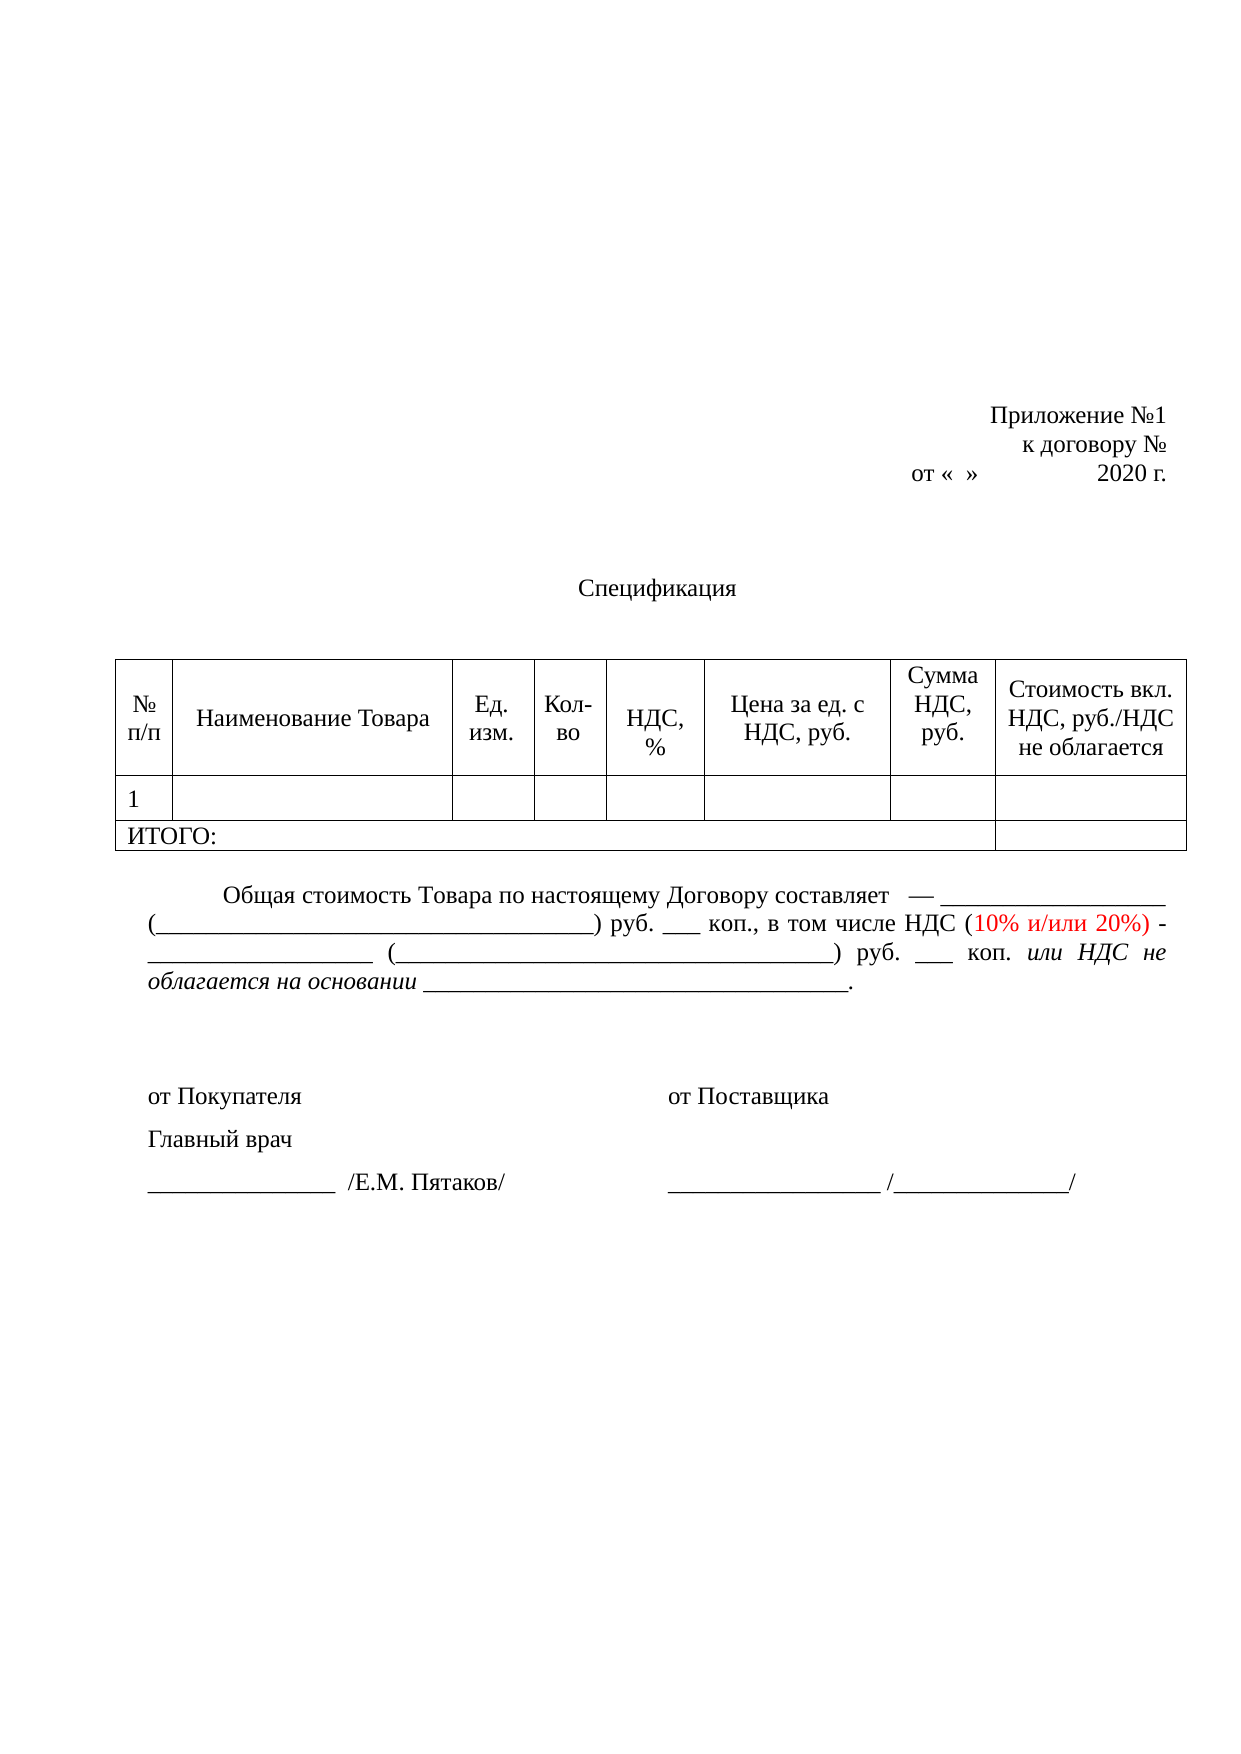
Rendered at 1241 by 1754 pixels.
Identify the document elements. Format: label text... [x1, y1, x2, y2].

table_cell [535, 776, 606, 820]
table_header Кол-во [535, 660, 606, 775]
table_header от Поставщика _________________ /______________/ [657, 1081, 1178, 1210]
text Приложение №1 [148, 400, 1167, 429]
table_cell [996, 821, 1186, 850]
table_header Ед. изм. [453, 660, 534, 775]
table_cell [891, 776, 995, 820]
table_header от Покупателя Главный врач _______________ /Е.М. Пятаков/ [136, 1081, 657, 1210]
table_header Цена за ед. с НДС, руб. [705, 660, 890, 775]
table_header № п/п [116, 660, 172, 775]
table_cell [996, 776, 1186, 820]
table_cell ИТОГО: [116, 821, 995, 850]
text Общая стоимость Товара по настоящему Договору составляет — __________________ (___________________________________) руб. ___ коп., в том числе НДС (10% и/или 20%) - __________________ (___________________________________) руб. ___ коп. или НДС не облагается на основании __________________________________. [148, 880, 1167, 995]
table_header Сумма НДС, руб. [891, 660, 995, 775]
text к договору № [148, 429, 1167, 458]
table_cell [173, 776, 452, 820]
table_cell 1 [116, 776, 172, 820]
table_cell [453, 776, 534, 820]
table_header Стоимость вкл. НДС, руб./НДС не облагается [996, 660, 1186, 775]
text Спецификация [148, 573, 1167, 601]
table_cell [705, 776, 890, 820]
text от « » 2020 г. [148, 458, 1167, 486]
table_header НДС, % [607, 660, 704, 775]
table_cell [607, 776, 704, 820]
table_header Наименование Товара [173, 660, 452, 775]
